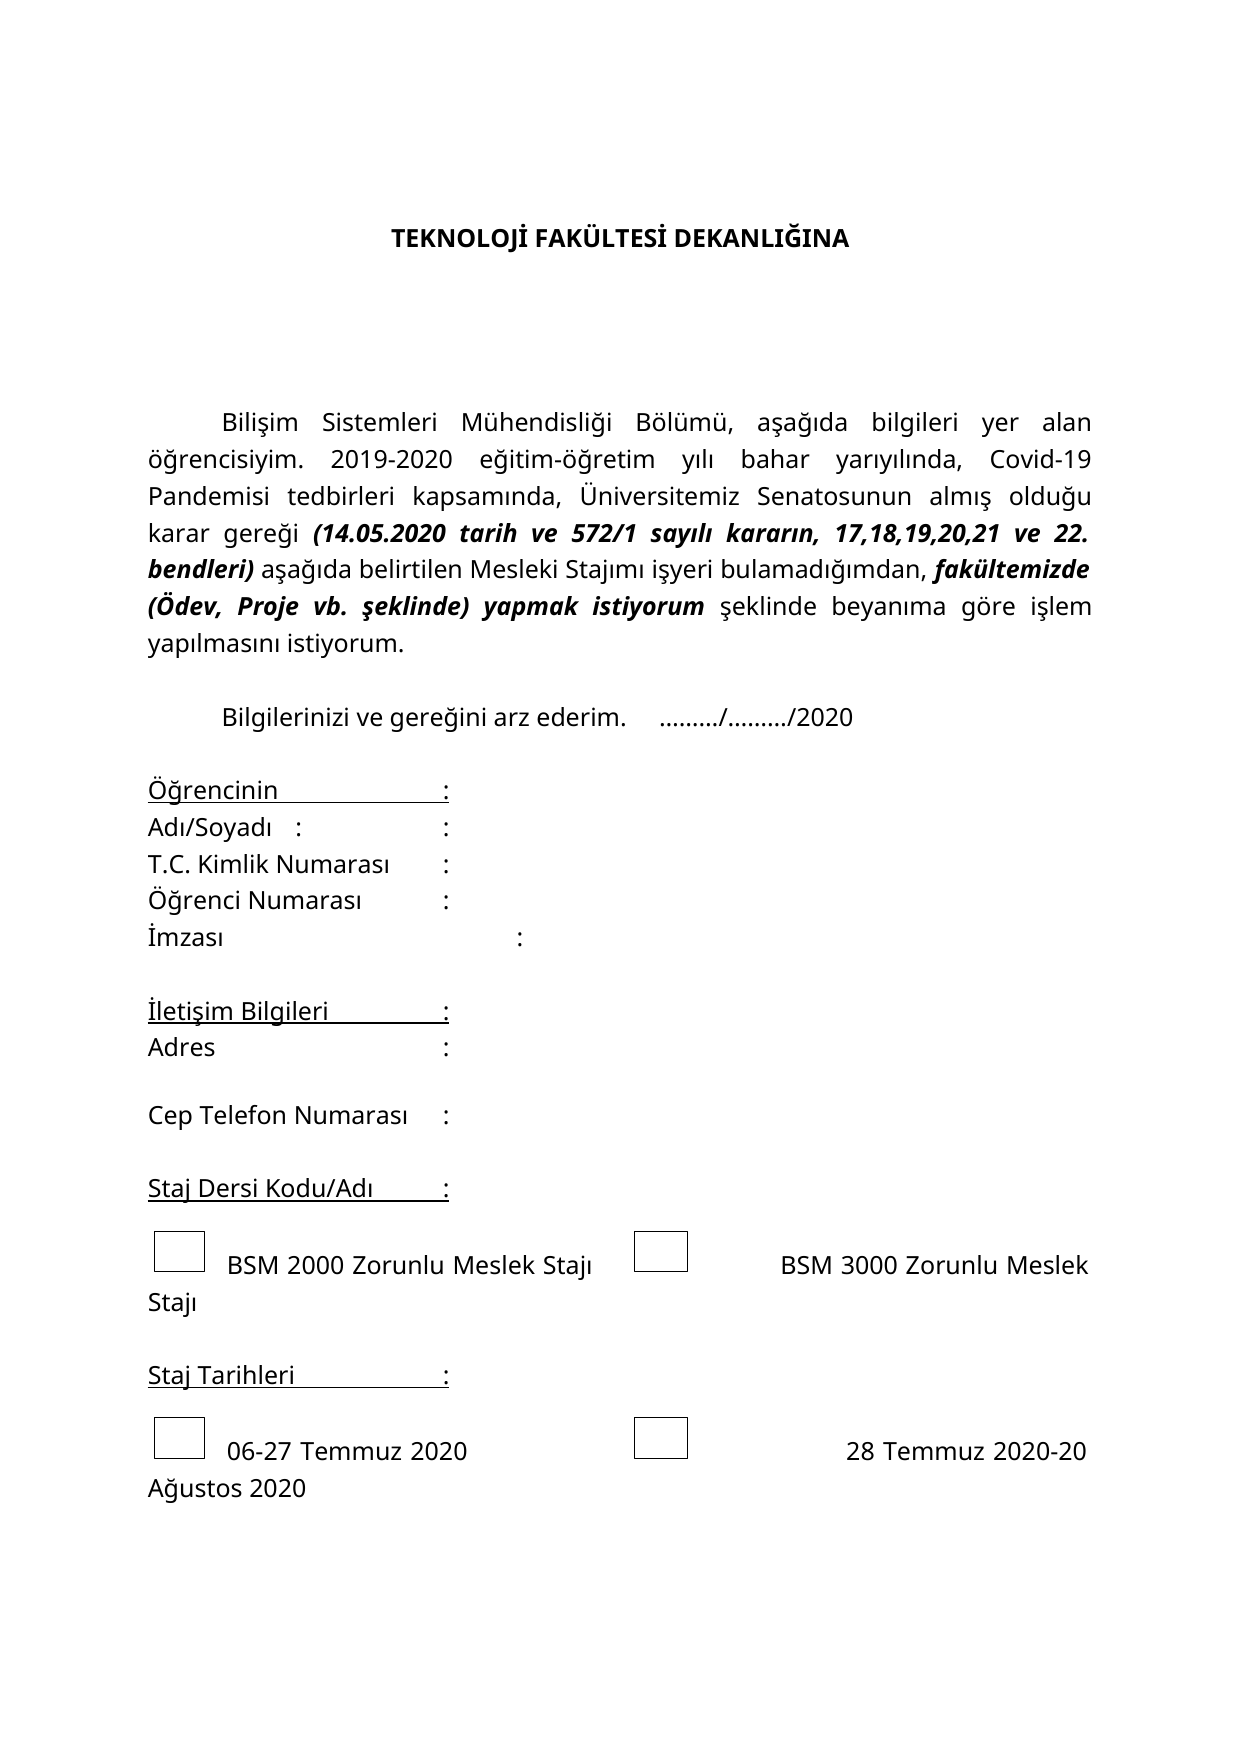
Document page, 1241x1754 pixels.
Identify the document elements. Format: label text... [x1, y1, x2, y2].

text TEKNOLOJİ FAKÜLTESİ DEKANLIĞINA [148, 221, 1093, 255]
text Bilgilerinizi ve gereğini arz ederim. ………/………/2020 [148, 699, 1093, 733]
text 06-27 Temmuz 2020 28 Temmuz 2020-20 Ağustos 2020 [148, 1434, 1093, 1505]
text Staj Dersi Kodu/Adı : [148, 1171, 1093, 1205]
text BSM 2000 Zorunlu Meslek Stajı BSM 3000 Zorunlu Meslek Stajı [148, 1247, 1093, 1318]
text Staj Tarihleri : [148, 1358, 1093, 1392]
text Bilişim Sistemleri Mühendisliği Bölümü, aşağıda bilgileri yer alan öğrencisiyim. 2019-2020 eğitim-öğretim yılı bahar yarıyılında, Covid-19 Pandemisi tedbirleri kapsamında, Üniversitemiz Senatosunun almış olduğu karar gereği (14.05.2020 tarih ve 572/1 sayılı kararın, 17,18,19,20,21 ve 22. bendleri) aşağıda belirtilen Mesleki Stajımı işyeri bulamadığımdan, fakültemizde (Ödev, Proje vb. şeklinde) yapmak istiyorum şeklinde beyanıma göre işlem yapılmasını istiyorum. [148, 405, 1093, 660]
text İmzası : [148, 920, 1093, 954]
text Adı/Soyadı : : [148, 809, 1093, 843]
text T.C. Kimlik Numarası : [148, 846, 1093, 880]
text Öğrencinin : [148, 773, 1093, 807]
text Öğrenci Numarası : [148, 883, 1093, 917]
text Adres : [148, 1030, 1093, 1064]
text İletişim Bilgileri : [148, 993, 1093, 1027]
text Cep Telefon Numarası : [148, 1098, 1093, 1132]
